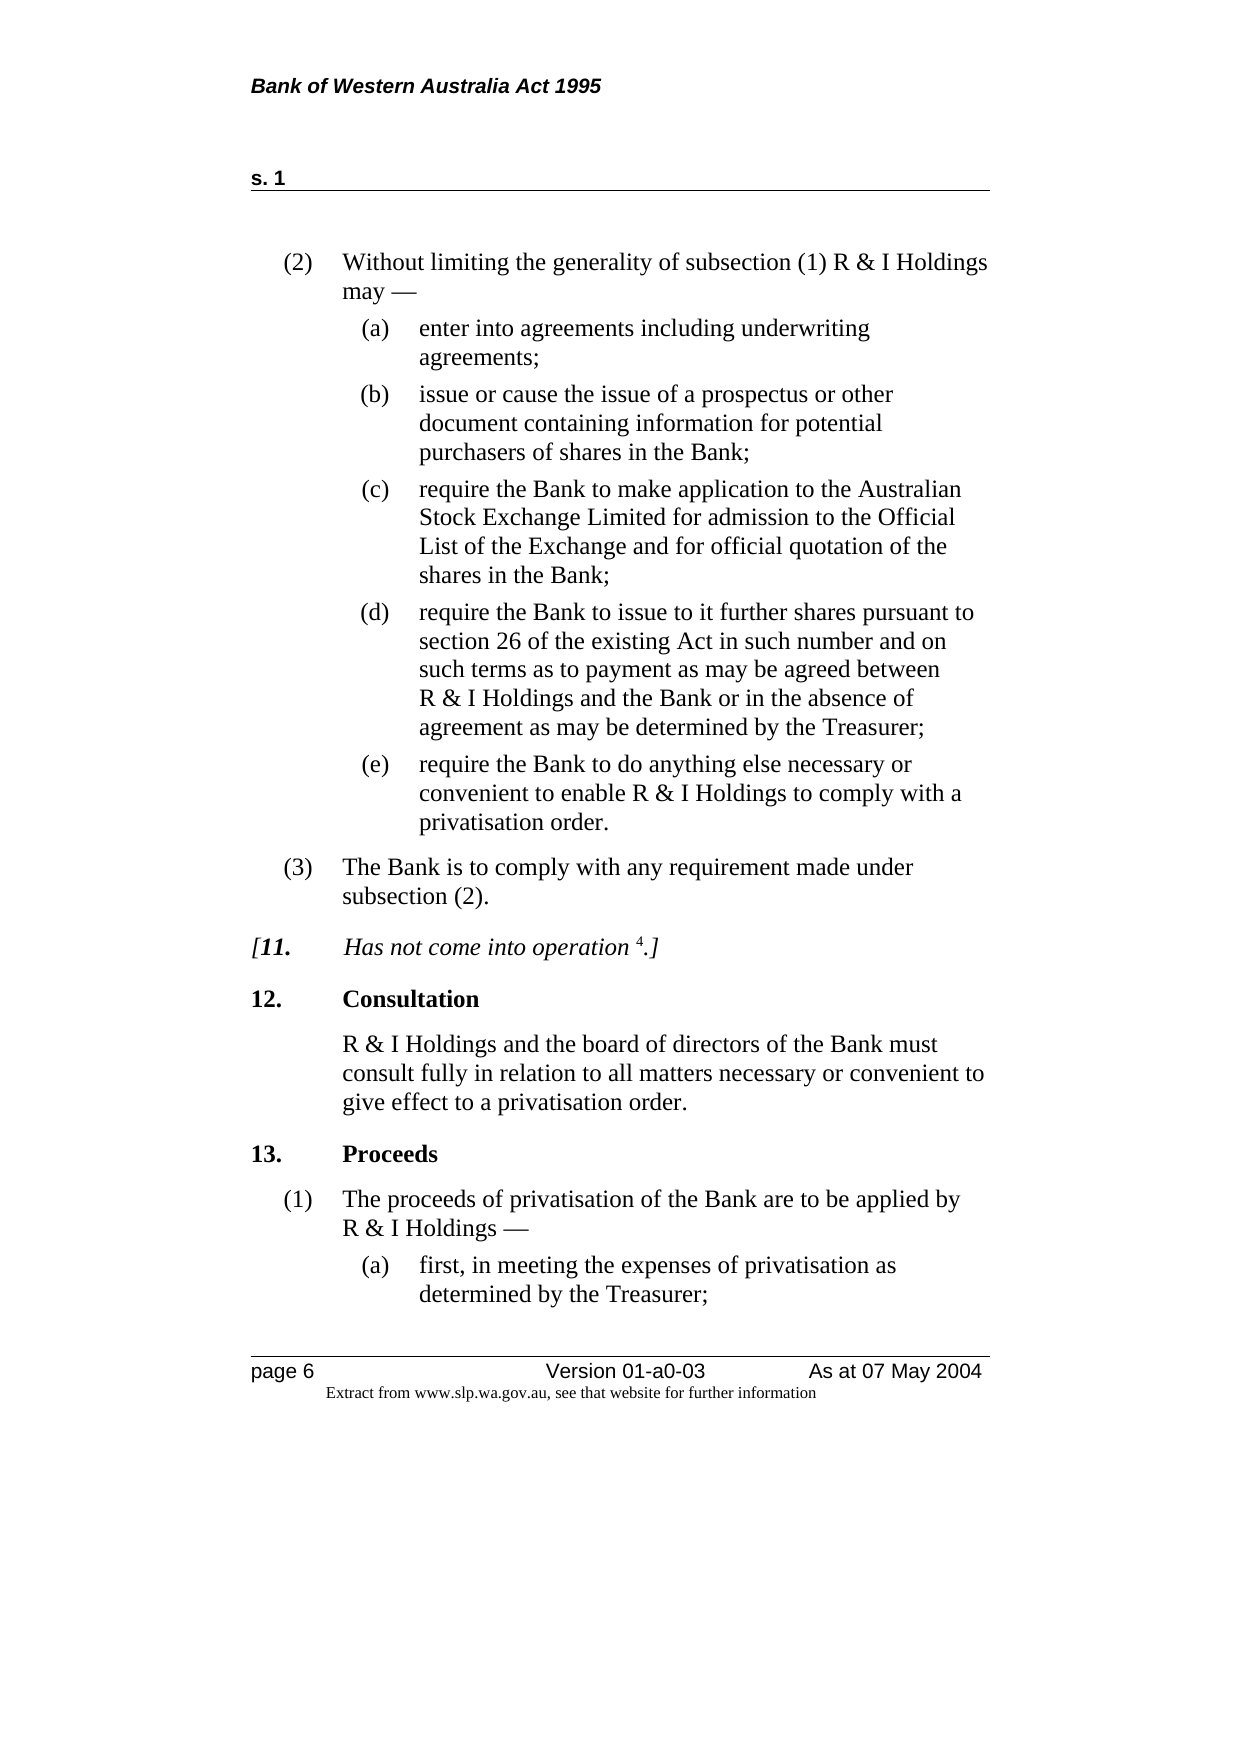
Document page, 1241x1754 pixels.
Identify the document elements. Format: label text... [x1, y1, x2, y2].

text (b) issue or cause the issue of a prospectus or other document containing information for potential purchasers of shares in the Bank; [251, 379, 990, 465]
text (a) enter into agreements including underwriting agreements; [251, 313, 990, 371]
text (3) The Bank is to comply with any requirement made under subsection (2). [251, 852, 990, 909]
text (1) The proceeds of privatisation of the Bank are to be applied by R & I Holdings — [251, 1184, 990, 1242]
text (d) require the Bank to issue to it further shares pursuant to section 26 of the existing Act in such number and on such terms as to payment as may be agreed between R & I Holdings and the Bank or in the absence of agreement as may be determined by the Treasurer; [251, 597, 990, 741]
text (a) first, in meeting the expenses of privatisation as determined by the Treasurer; [251, 1250, 990, 1307]
text (2) Without limiting the generality of subsection (1) R & I Holdings may — [251, 247, 990, 305]
text (e) require the Bank to do anything else necessary or convenient to enable R & I Holdings to comply with a privatisation order. [251, 749, 990, 835]
text R & I Holdings and the board of directors of the Bank must consult fully in relation to all matters necessary or convenient to give effect to a privatisation order. [251, 1029, 990, 1116]
text (c) require the Bank to make application to the Australian Stock Exchange Limited for admission to the Official List of the Exchange and for official quotation of the shares in the Bank; [251, 474, 990, 589]
subtitle 12. Consultation [251, 984, 990, 1013]
subtitle 13. Proceeds [251, 1139, 990, 1167]
text [11. Has not come into operation 4.] [251, 932, 990, 961]
